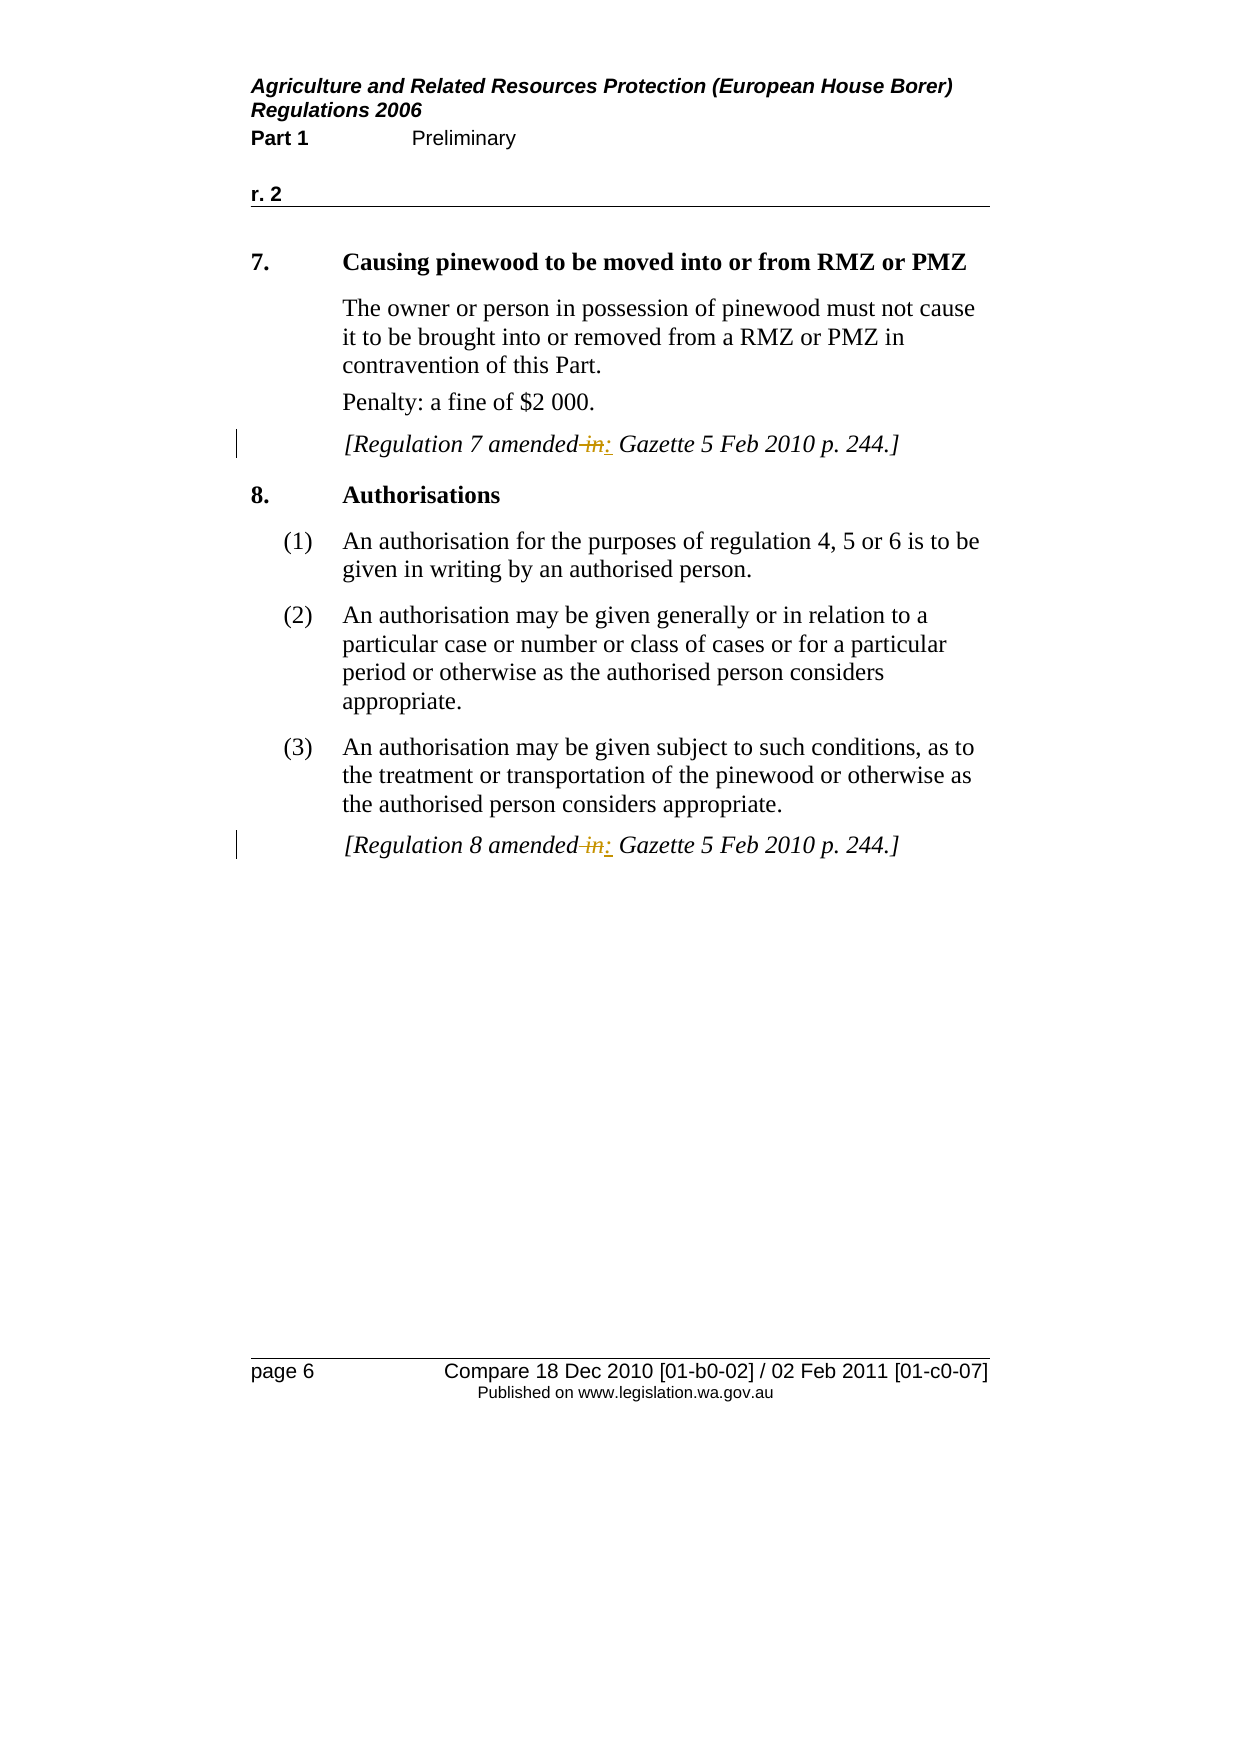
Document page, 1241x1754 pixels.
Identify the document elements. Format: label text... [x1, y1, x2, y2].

text (1) An authorisation for the purposes of regulation 4, 5 or 6 is to be given in writing by an authorised person. [251, 526, 990, 583]
text [Regulation 8 amended Gazette 5 Feb 2010 p. 244.] [251, 830, 990, 859]
text The owner or person in possession of pinewood must not cause it to be brought into or removed from a RMZ or PMZ in contravention of this Part. [251, 293, 990, 379]
text [Regulation 7 amended Gazette 5 Feb 2010 p. 244.] [251, 429, 990, 457]
text Penalty: a fine of $2 000. [251, 387, 990, 416]
text (2) An authorisation may be given generally or in relation to a particular case or number or class of cases or for a particular period or otherwise as the authorised person considers appropriate. [251, 600, 990, 715]
text (3) An authorisation may be given subject to such conditions, as to the treatment or transportation of the pinewood or otherwise as the authorised person considers appropriate. [251, 732, 990, 818]
subtitle 7. Causing pinewood to be moved into or from RMZ or PMZ [251, 247, 990, 276]
subtitle 8. Authorisations [251, 480, 990, 509]
